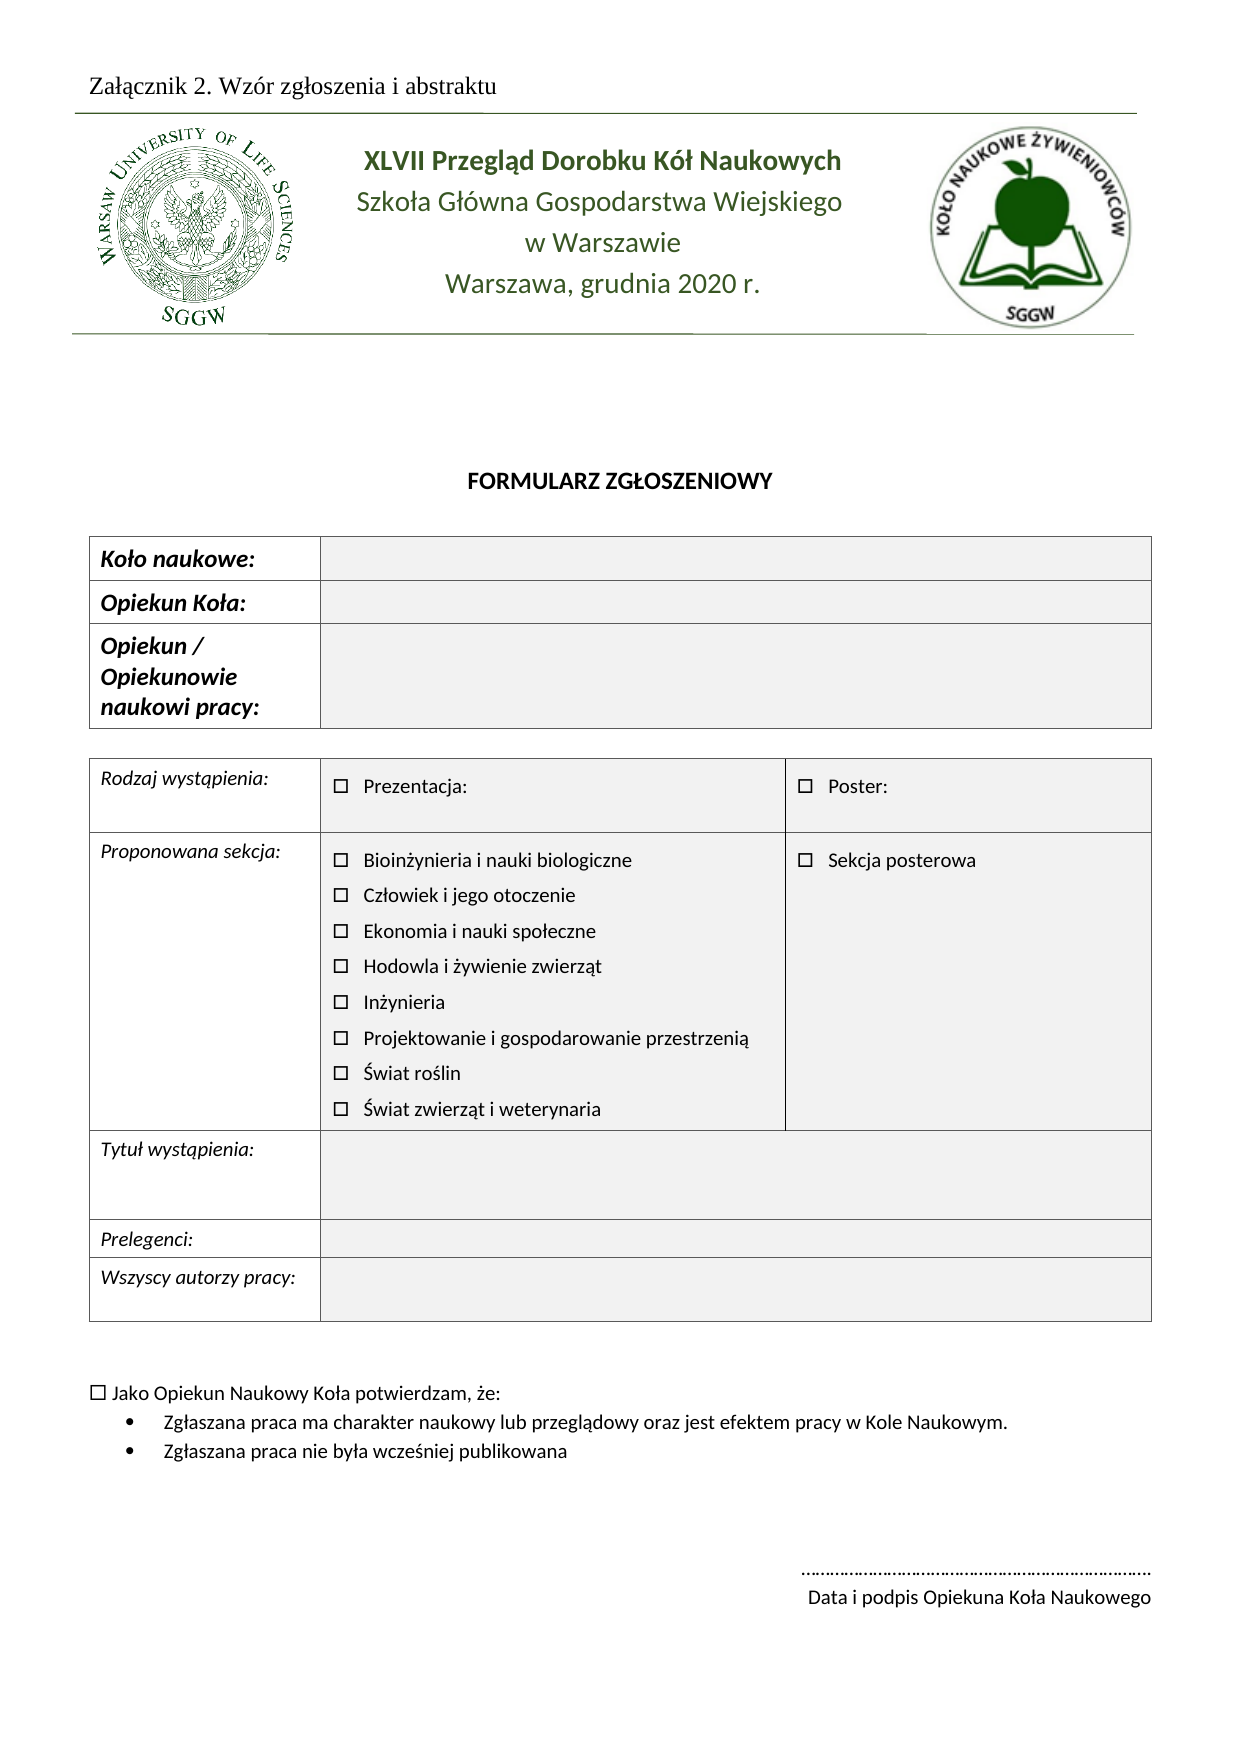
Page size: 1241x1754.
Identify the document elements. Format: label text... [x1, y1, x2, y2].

text FORMULARZ ZGŁOSZENIOWY [89, 465, 1152, 496]
table_cell Tytuł wystąpienia: [90, 1131, 320, 1219]
text Jako Opiekun Naukowy Koła potwierdzam, że: [89, 1380, 1152, 1406]
list Zgłaszana praca ma charakter naukowy lub przeglądowy oraz jest efektem pracy w Kole Naukowym. [126, 1409, 1152, 1435]
table_cell □ Bioinżynieria i nauki biologiczne □ Człowiek i jego otoczenie □ Ekonomia i nauki społeczne □ Hodowla i żywienie zwierząt □ Inżynieria □ Projektowanie i gospodarowanie przestrzenią □ Świat roślin □ Świat zwierząt i weterynaria [321, 833, 785, 1130]
table_cell [321, 1258, 1151, 1321]
picture [92, 112, 304, 332]
table_cell [321, 624, 1151, 728]
text Data i podpis Opiekuna Koła Naukowego [89, 1584, 1152, 1610]
table_cell [321, 1131, 1151, 1219]
text Załącznik 2. Wzór zgłoszenia i abstraktu [89, 71, 1152, 99]
table_header [321, 537, 1151, 580]
table_cell Wszyscy autorzy pracy: [90, 1258, 320, 1321]
table_cell □ Sekcja posterowa [786, 833, 1151, 1130]
list Zgłaszana praca nie była wcześniej publikowana [126, 1439, 1152, 1464]
table_cell Proponowana sekcja: [90, 833, 320, 1130]
table_header □ Prezentacja: [321, 759, 785, 832]
table_cell Opiekun Koła: [90, 581, 320, 623]
table_cell Opiekun / Opiekunowie naukowi pracy: [90, 624, 320, 728]
table_cell [321, 581, 1151, 623]
picture [926, 122, 1137, 334]
table_cell [321, 1220, 1151, 1257]
text ………………………………………………………………. [89, 1555, 1152, 1581]
table_header Rodzaj wystąpienia: [90, 759, 320, 832]
table_header □ Poster: [786, 759, 1151, 832]
table_cell Prelegenci: [90, 1220, 320, 1257]
table_header Koło naukowe: [90, 537, 320, 580]
